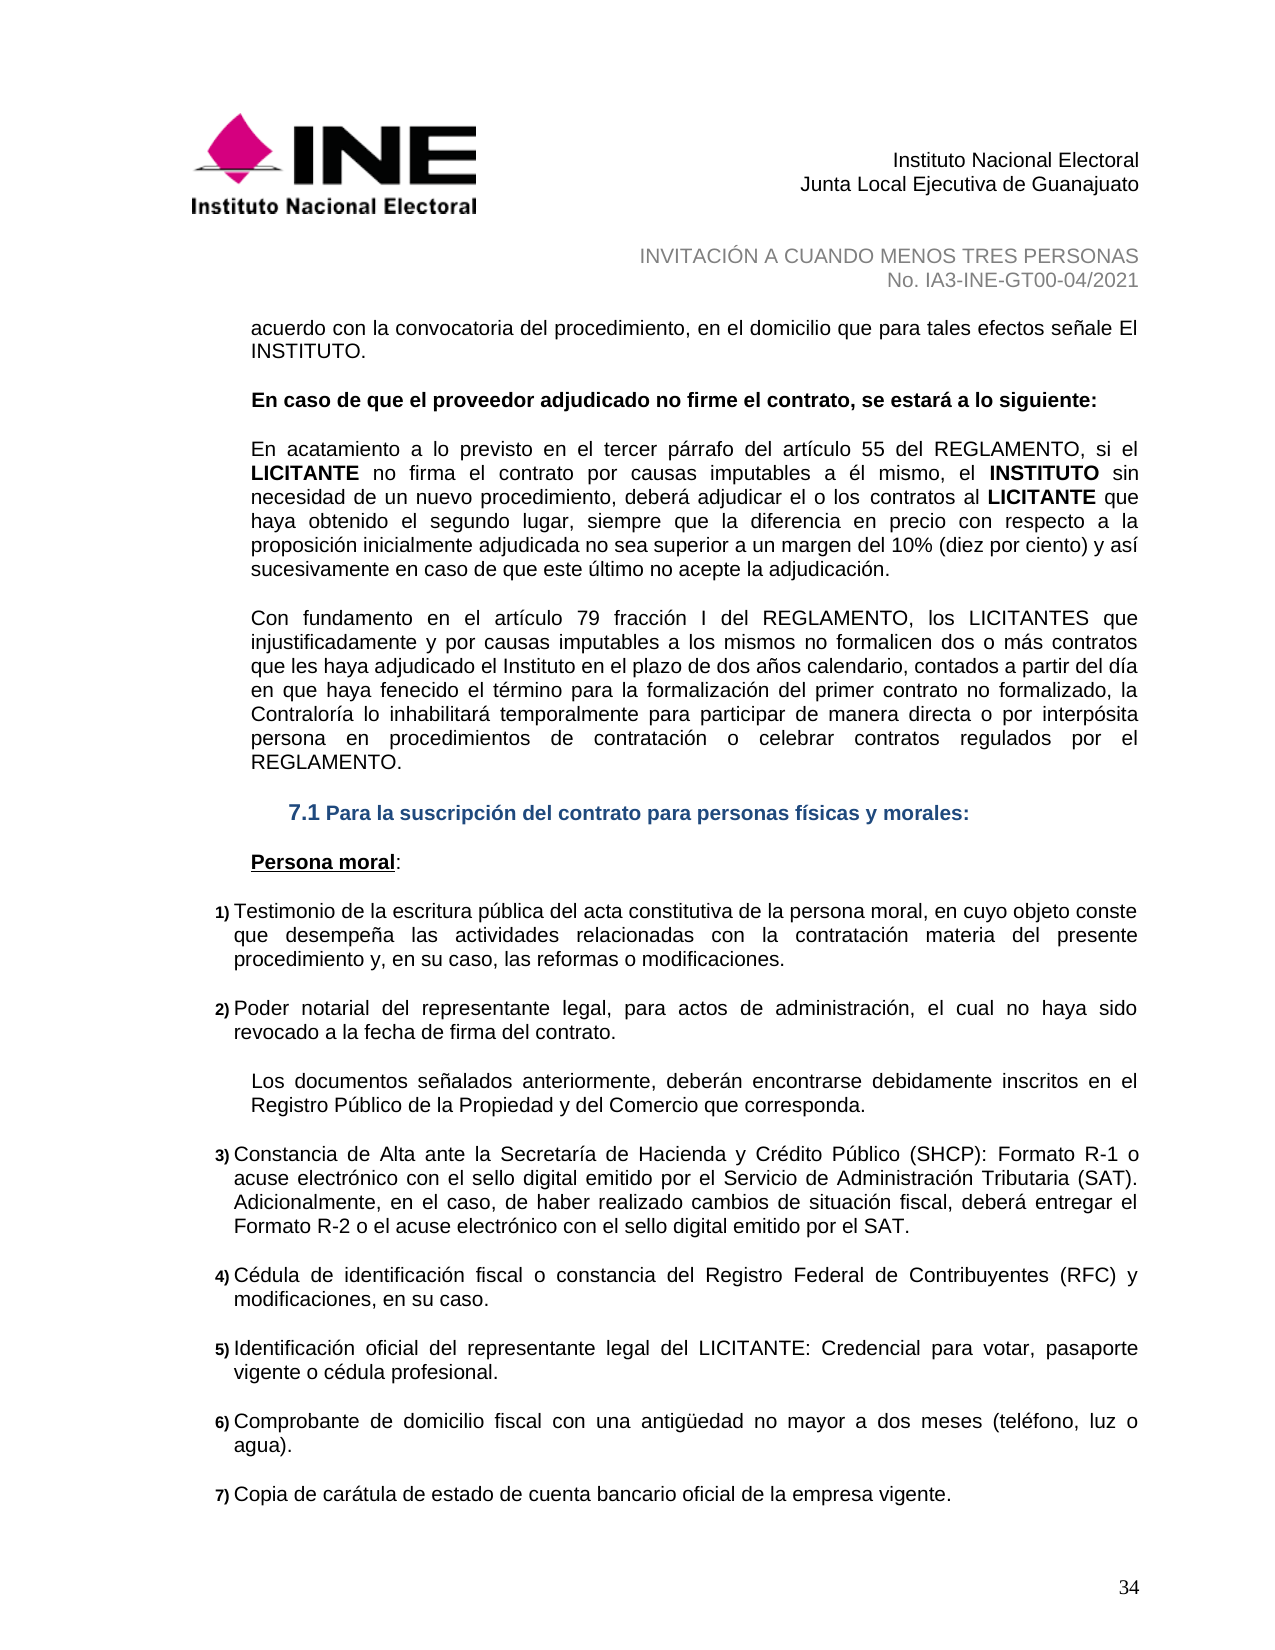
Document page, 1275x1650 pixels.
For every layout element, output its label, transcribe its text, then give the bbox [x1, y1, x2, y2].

text Con fundamento en el artículo 79 fracción I del REGLAMENTO, los LICITANTES que injustificadamente y por causas imputables a los mismos no formalicen dos o más contratos que les haya adjudicado el Instituto en el plazo de dos años calendario, contados a partir del día en que haya fenecido el término para la formalización del primer contrato no formalizado, la Contraloría lo inhabilitará temporalmente para participar de manera directa o por interpósita persona en procedimientos de contratación o celebrar contratos regulados por el REGLAMENTO. [251, 606, 1139, 774]
list Comprobante de domicilio fiscal con una antigüedad no mayor a dos meses (teléfono, luz o agua). [215, 1408, 1139, 1456]
subtitle Para la suscripción del contrato para personas físicas y morales: [288, 799, 1139, 825]
list Testimonio de la escritura pública del acta constitutiva de la persona moral, en cuyo objeto conste que desempeña las actividades relacionadas con la contratación materia del presente procedimiento y, en su caso, las reformas o modificaciones. [215, 899, 1139, 971]
text Persona moral: [251, 850, 1139, 874]
list Identificación oficial del representante legal del LICITANTE: Credencial para votar, pasaporte vigente o cédula profesional. [215, 1336, 1139, 1383]
text En acatamiento a lo previsto en el tercer párrafo del artículo 55 del REGLAMENTO, si el LICITANTE no firma el contrato por causas imputables a él mismo, el INSTITUTO sin necesidad de un nuevo procedimiento, deberá adjudicar el o los contratos al LICITANTE que haya obtenido el segundo lugar, siempre que la diferencia en precio con respecto a la proposición inicialmente adjudicada no sea superior a un margen del 10% (diez por ciento) y así sucesivamente en caso de que este último no acepte la adjudicación. [251, 437, 1139, 581]
text Los documentos señalados anteriormente, deberán encontrarse debidamente inscritos en el Registro Público de la Propiedad y del Comercio que corresponda. [251, 1069, 1139, 1117]
list Poder notarial del representante legal, para actos de administración, el cual no haya sido revocado a la fecha de firma del contrato. [215, 996, 1139, 1044]
text En caso de que el proveedor adjudicado no firme el contrato, se estará a lo siguiente: [251, 388, 1139, 412]
list Constancia de Alta ante la Secretaría de Hacienda y Crédito Público (SHCP): Formato R-1 o acuse electrónico con el sello digital emitido por el Servicio de Administración Tributaria (SAT). Adicionalmente, en el caso, de haber realizado cambios de situación fiscal, deberá entregar el Formato R-2 o el acuse electrónico con el sello digital emitido por el SAT. [215, 1142, 1139, 1238]
picture [192, 113, 476, 214]
list Cédula de identificación fiscal o constancia del Registro Federal de Contribuyentes (RFC) y modificaciones, en su caso. [215, 1263, 1139, 1311]
list Copia de carátula de estado de cuenta bancario oficial de la empresa vigente. [215, 1481, 1139, 1505]
